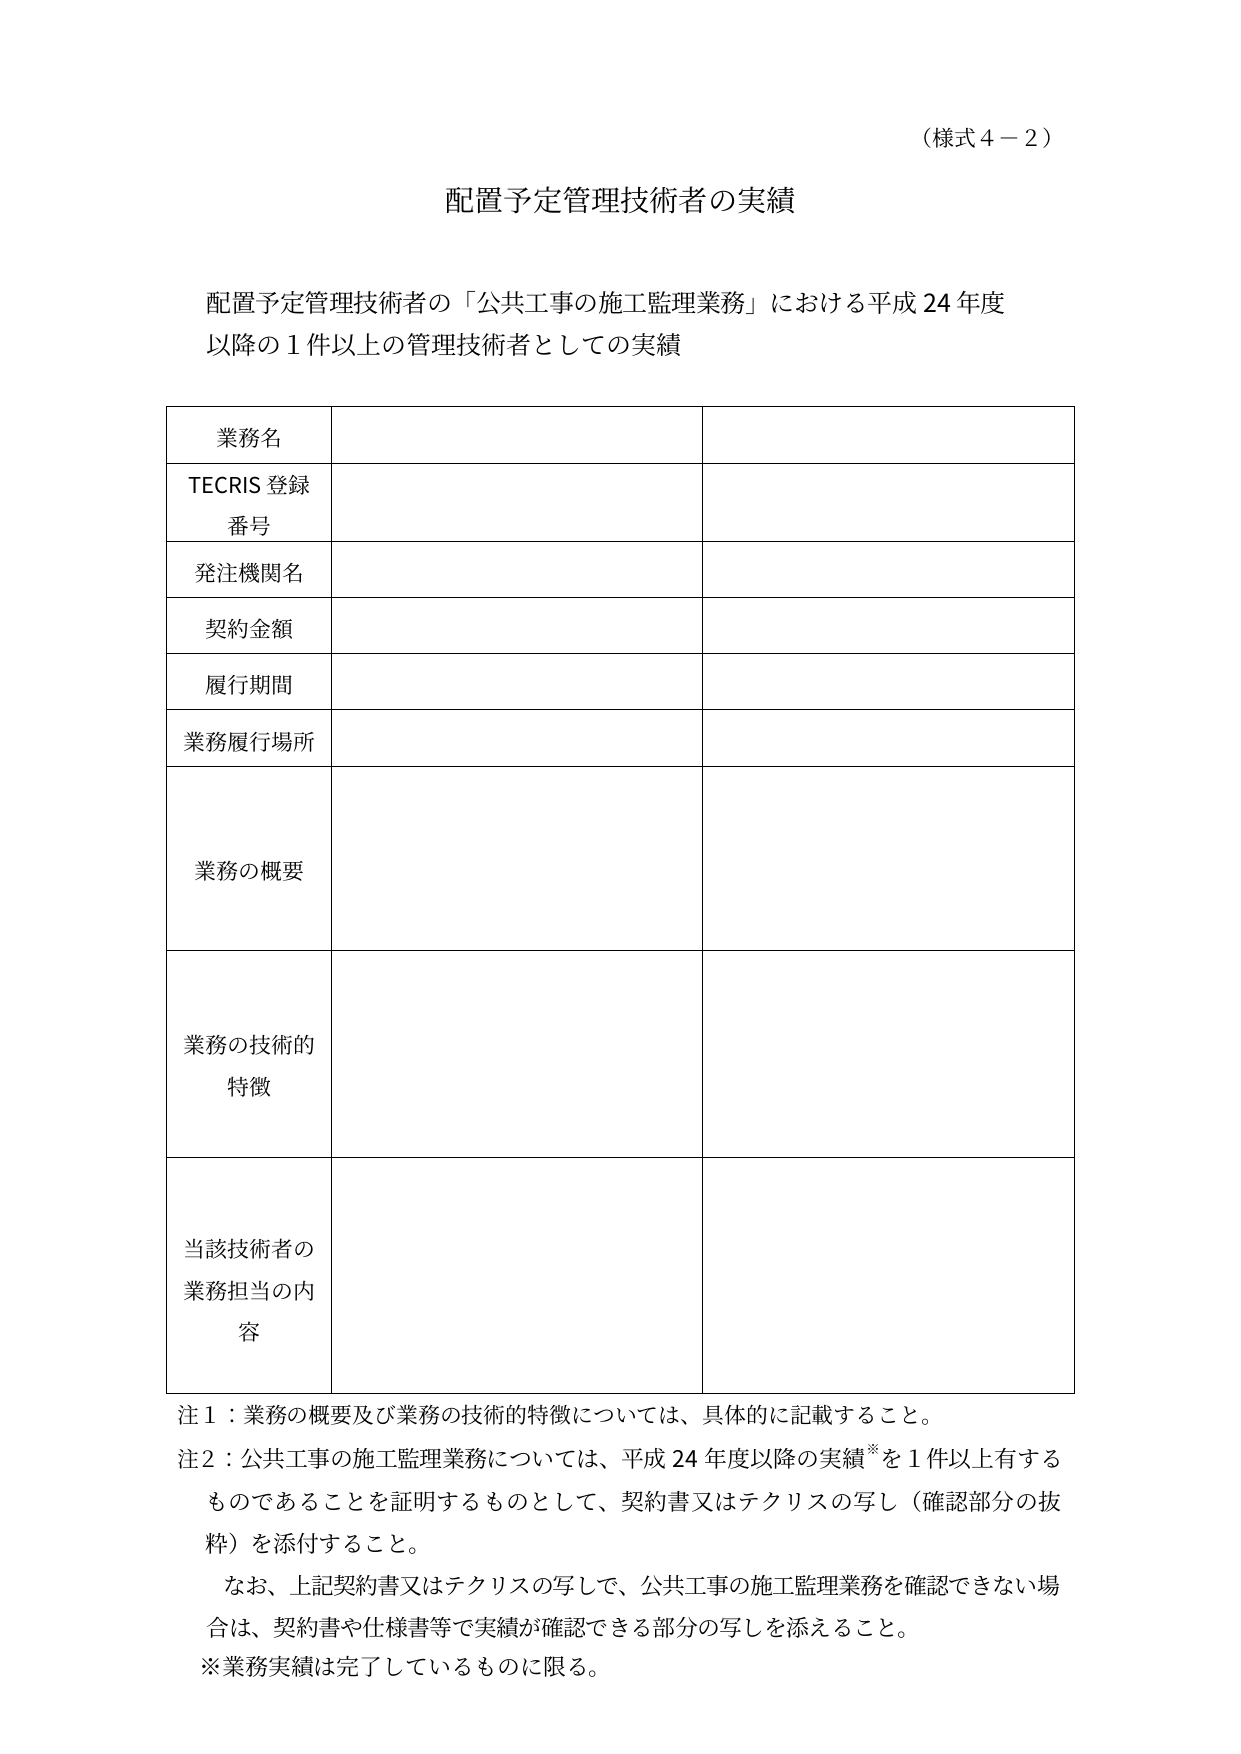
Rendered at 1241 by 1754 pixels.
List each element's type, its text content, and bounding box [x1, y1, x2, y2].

table_cell [332, 542, 702, 597]
table_cell [332, 654, 702, 709]
table_cell 業務履行場所 [167, 710, 331, 766]
table_cell [332, 710, 702, 766]
table_cell [332, 951, 702, 1157]
table_cell 業務の概要 [167, 767, 331, 950]
table_cell [332, 1158, 702, 1393]
table_cell 当該技術者の業務担当の内容 [167, 1158, 331, 1393]
table_cell [703, 542, 1074, 597]
table_cell 業務の技術的特徴 [167, 951, 331, 1157]
table_cell 発注機関名 [167, 542, 331, 597]
table_cell [703, 598, 1074, 653]
table_cell 履行期間 [167, 654, 331, 709]
table_cell [332, 598, 702, 653]
text （様式４－２） [48, 121, 1063, 152]
table_cell 契約金額 [167, 598, 331, 653]
table_header [332, 407, 702, 462]
text ※業務実績は完了しているものに限る。 [199, 1652, 1194, 1681]
table_header 業務名 [167, 407, 331, 462]
table_cell [703, 951, 1074, 1157]
table_header [703, 407, 1074, 462]
table_cell [332, 464, 702, 541]
table_cell [703, 767, 1074, 950]
table_cell [332, 767, 702, 950]
text 注１：業務の概要及び業務の技術的特徴については、具体的に記載すること。 [177, 1399, 1194, 1430]
text なお、上記契約書又はテクリスの写しで、公共工事の施工監理業務を確認できない場合は、契約書や仕様書等で実績が確認できる部分の写しを添えること。 [207, 1568, 1064, 1643]
table_cell TECRIS 登録 番号 [167, 464, 331, 541]
subtitle 配置予定管理技術者の「公共工事の施工監理業務」における平成 24 年度以降の１件以上の管理技術者としての実績 [207, 283, 1019, 361]
table_cell [703, 654, 1074, 709]
table_cell [703, 464, 1074, 541]
subtitle 配置予定管理技術者の実績 [48, 178, 1193, 220]
table_cell [703, 710, 1074, 766]
text 注２：公共工事の施工監理業務については、平成 24 年度以降の実績※を１件以上有するものであることを証明するものとして、契約書又はテクリスの写し（確認部分の抜粋）を添付すること。 [177, 1439, 1063, 1559]
table_cell [703, 1158, 1074, 1393]
